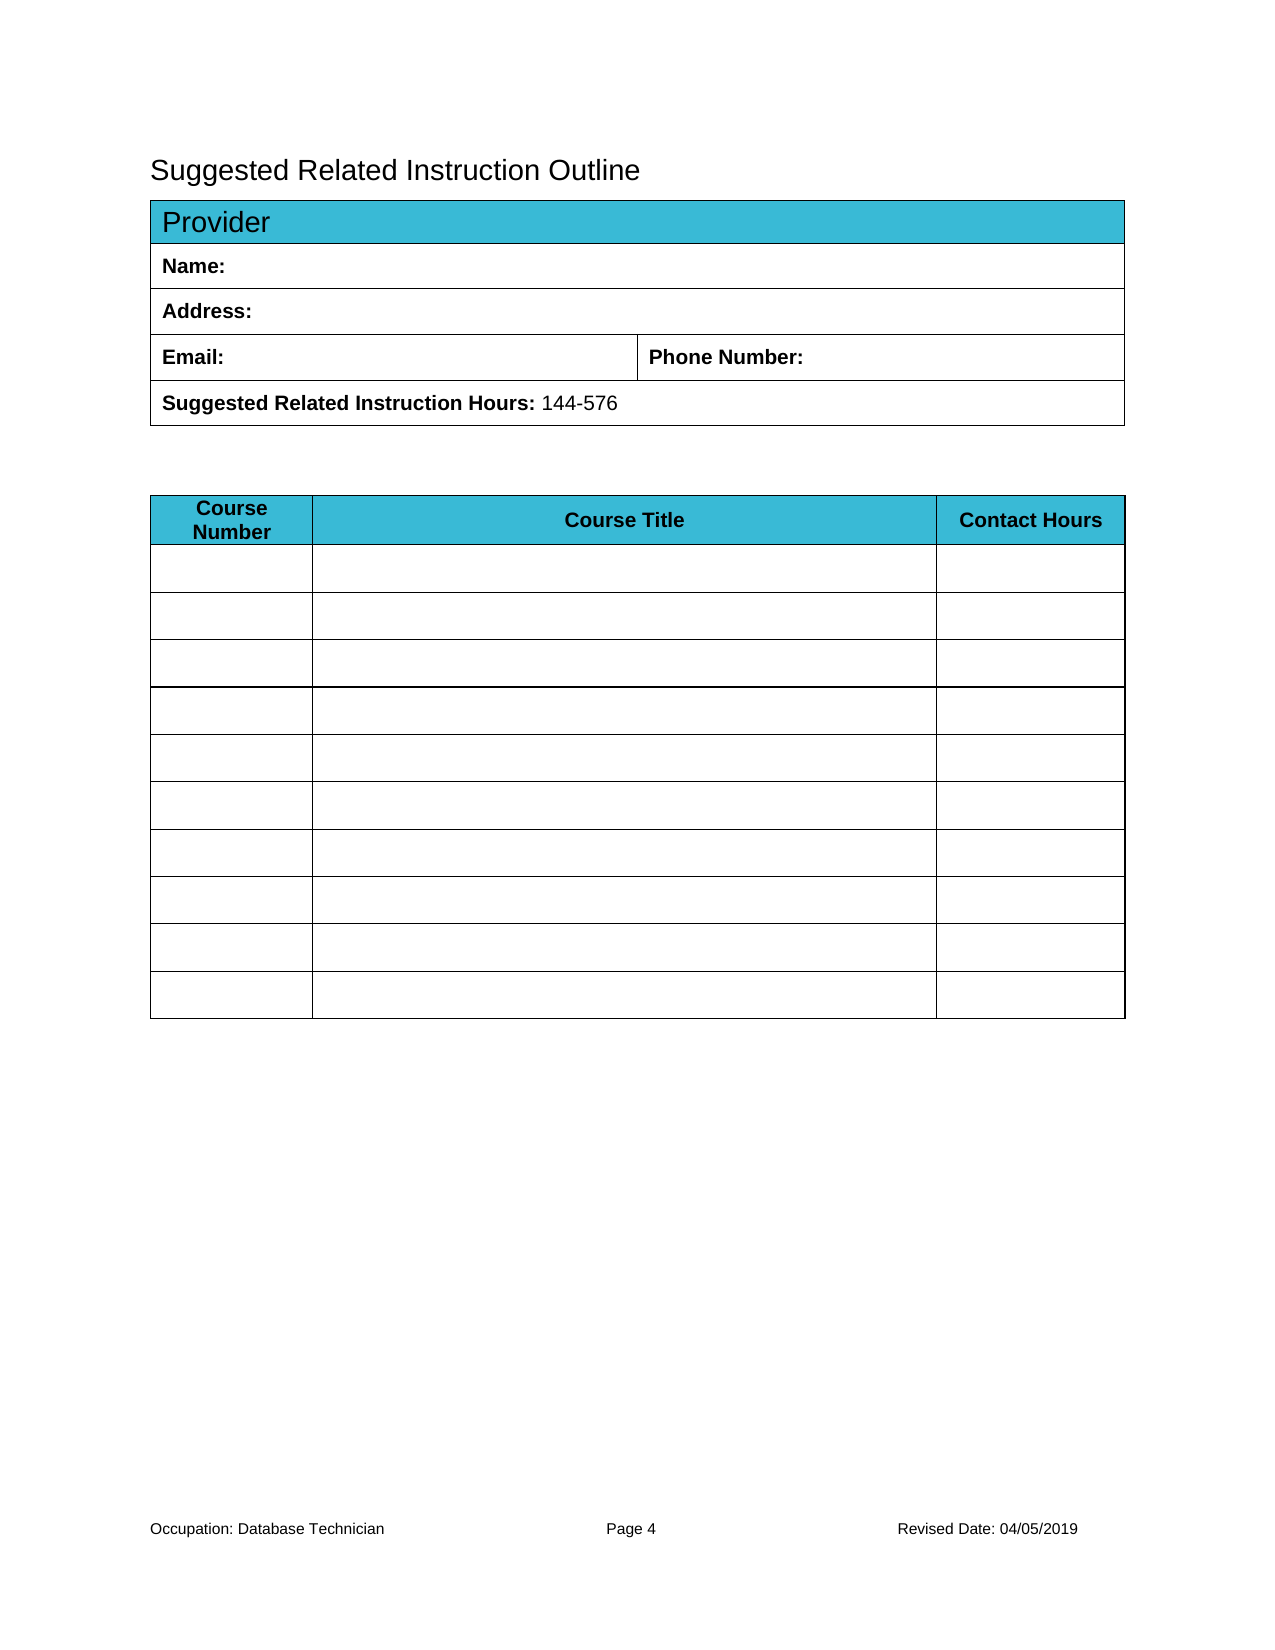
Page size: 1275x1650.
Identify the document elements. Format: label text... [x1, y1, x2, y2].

table_cell [313, 735, 936, 781]
table_cell [151, 924, 312, 971]
table_cell [151, 735, 312, 781]
table_cell [937, 640, 1124, 686]
table_cell [151, 782, 312, 828]
table_cell [937, 688, 1124, 734]
table_cell [313, 877, 936, 923]
table_cell [937, 593, 1124, 639]
table_cell [151, 545, 312, 592]
table_header Course Number [151, 496, 312, 544]
table_cell Email: [151, 335, 637, 379]
table_cell [151, 972, 312, 1018]
table_cell Address: [151, 289, 1124, 334]
table_cell [937, 830, 1124, 876]
table_header Contact Hours [937, 496, 1124, 544]
table_cell Phone Number: [638, 335, 1124, 379]
table_cell [313, 640, 936, 686]
table_cell [313, 545, 936, 592]
text Suggested Related Instruction Outline [150, 150, 1125, 187]
table_cell [937, 924, 1124, 971]
table_cell [313, 924, 936, 971]
table_cell Suggested Related Instruction Hours: 144-576 [151, 381, 1124, 425]
table_cell [151, 830, 312, 876]
table_cell [313, 688, 936, 734]
table_cell [937, 735, 1124, 781]
table_cell [151, 593, 312, 639]
table_cell [937, 877, 1124, 923]
table_cell [151, 877, 312, 923]
table_cell [151, 640, 312, 686]
table_cell [313, 593, 936, 639]
table_cell [313, 972, 936, 1018]
table_cell [937, 972, 1124, 1018]
table_cell [937, 545, 1124, 592]
table_cell [151, 688, 312, 734]
table_cell [937, 782, 1124, 828]
table_cell Name: [151, 244, 1124, 288]
table_cell [313, 782, 936, 828]
table_cell [313, 830, 936, 876]
table_header Course Title [313, 496, 936, 544]
table_header Provider [151, 201, 1124, 243]
